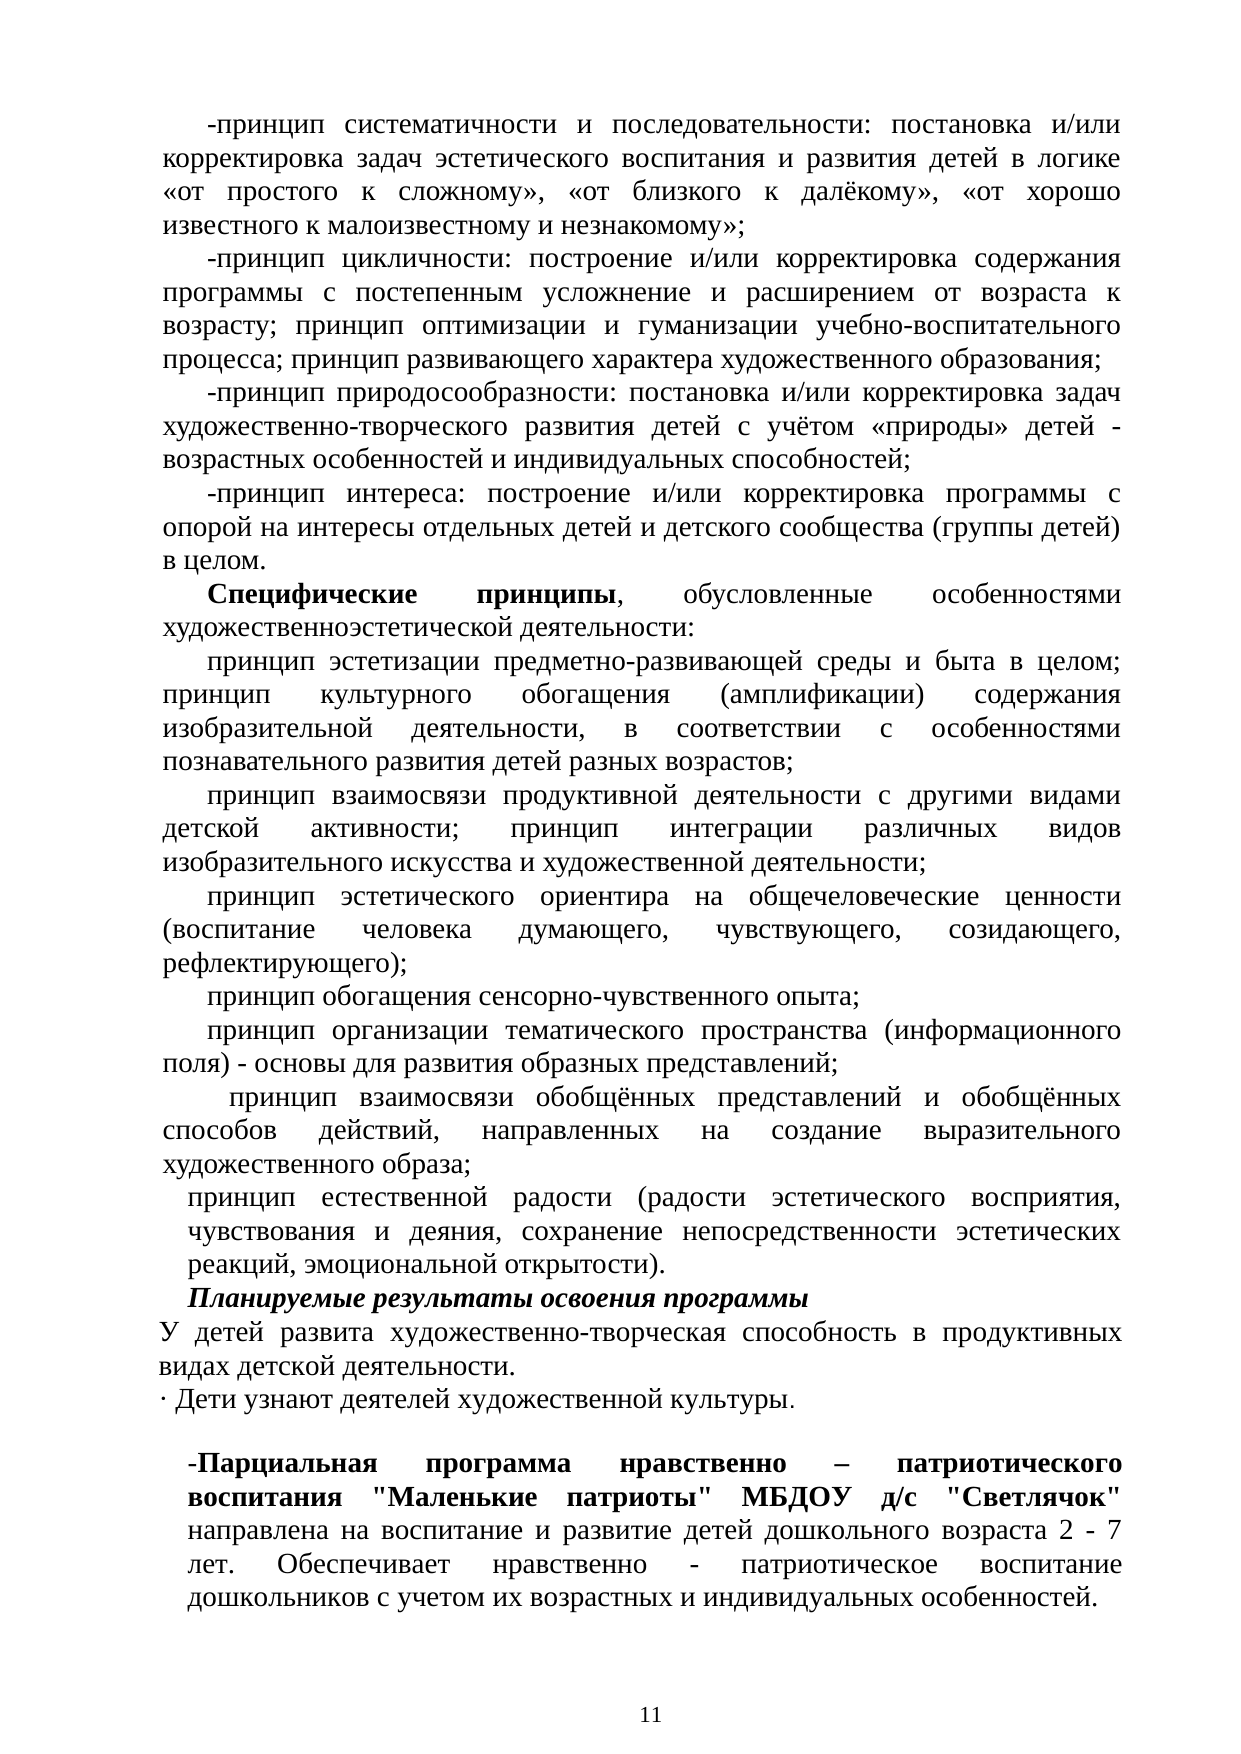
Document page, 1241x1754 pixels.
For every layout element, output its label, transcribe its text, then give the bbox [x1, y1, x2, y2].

text У детей развита художественно-творческая способность в продуктивных видах детской деятельности. [158, 1314, 1123, 1381]
text -принцип природосообразности: постановка и/или корректировка задач художественно-творческого развития детей с учётом «природы» детей - возрастных особенностей и индивидуальных способностей; [162, 374, 1122, 475]
text принцип взаимосвязи продуктивной деятельности с другими видами детской активности; принцип интеграции различных видов изобразительного искусства и художественной деятельности; [162, 777, 1122, 878]
text Специфические принципы, обусловленные особенностями художественноэстетической деятельности: [162, 576, 1122, 643]
text -принцип систематичности и последовательности: постановка и/или корректировка задач эстетического воспитания и развития детей в логике «от простого к сложному», «от близкого к далёкому», «от хорошо известного к малоизвестному и незнакомому»; [162, 106, 1122, 240]
text принцип обогащения сенсорно-чувственного опыта; [162, 978, 1122, 1012]
text -принцип цикличности: построение и/или корректировка содержания программы с постепенным усложнение и расширением от возраста к возрасту; принцип оптимизации и гуманизации учебно-воспитательного процесса; принцип развивающего характера художественного образования; [162, 240, 1122, 374]
text принцип организации тематического пространства (информационного поля) - основы для развития образных представлений; [162, 1012, 1122, 1079]
text принцип взаимосвязи обобщённых представлений и обобщённых способов действий, направленных на создание выразительного художественного образа; [162, 1079, 1122, 1179]
text · Дети узнают деятелей художественной культуры. [158, 1381, 1123, 1415]
text принцип эстетизации предметно-развивающей среды и быта в целом; принцип культурного обогащения (амплификации) содержания изобразительной деятельности, в соответствии с особенностями познавательного развития детей разных возрастов; [162, 643, 1122, 777]
text -принцип интереса: построение и/или корректировка программы с опорой на интересы отдельных детей и детского сообщества (группы детей) в целом. [162, 475, 1122, 576]
text -Парциальная программа нравственно – патриотического воспитания "Маленькие патриоты" МБДОУ д/с "Светлячок" направлена на воспитание и развитие детей дошкольного возраста 2 - 7 лет. Обеспечивает нравственно - патриотическое воспитание дошкольников с учетом их возрастных и индивидуальных особенностей. [187, 1445, 1123, 1613]
subtitle Планируемые результаты освоения программы [187, 1281, 1240, 1314]
text принцип естественной радости (радости эстетического восприятия, чувствования и деяния, сохранение непосредственности эстетических реакций, эмоциональной открытости). [187, 1179, 1122, 1280]
text принцип эстетического ориентира на общечеловеческие ценности (воспитание человека думающего, чувствующего, созидающего, рефлектирующего); [162, 878, 1122, 978]
